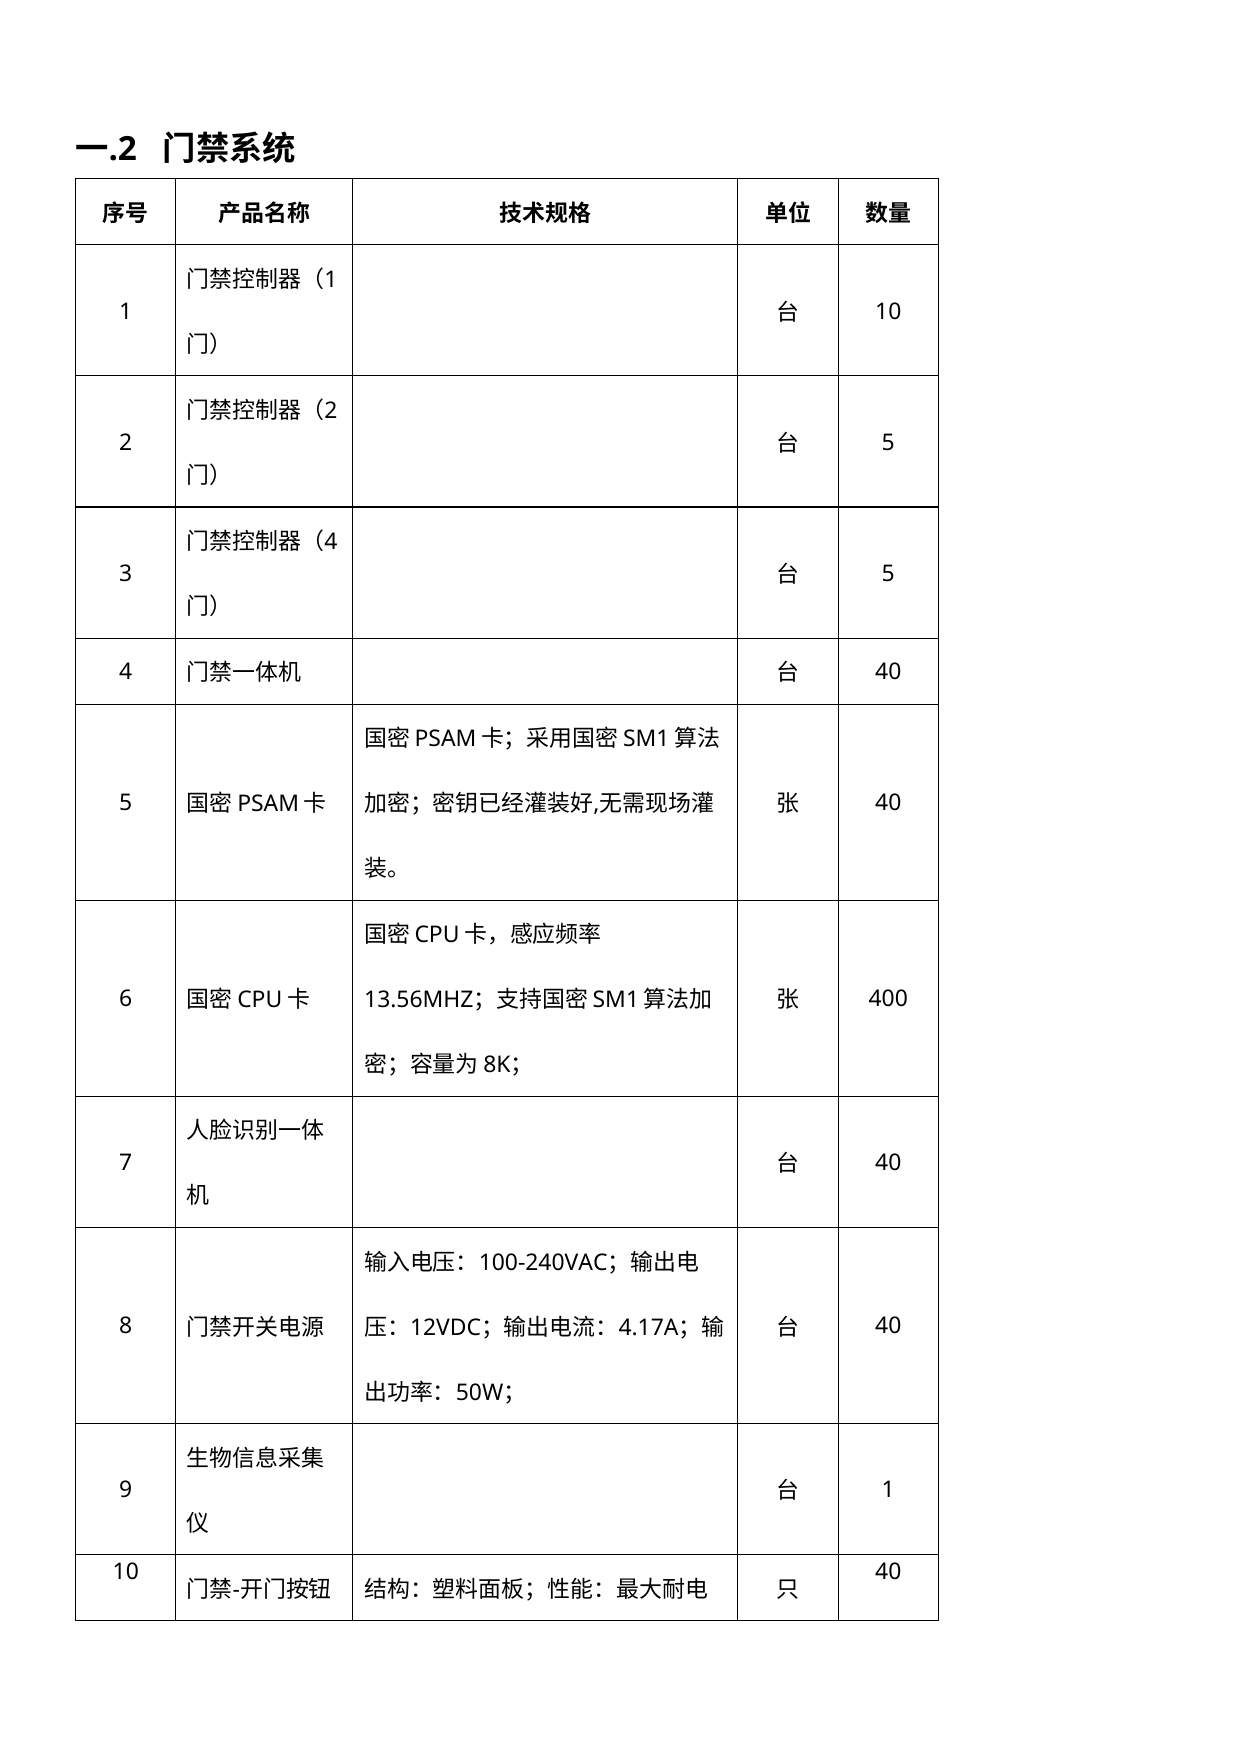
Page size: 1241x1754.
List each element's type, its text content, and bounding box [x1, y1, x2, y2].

table_cell 人脸识别一体机 [176, 1097, 352, 1227]
table_header 数量 [839, 179, 938, 244]
table_cell 台 [738, 508, 838, 637]
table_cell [353, 1555, 737, 1620]
table_cell 台 [738, 1097, 838, 1227]
table_cell [353, 376, 737, 506]
table_cell 3 [76, 508, 175, 637]
table_cell 1 [76, 245, 175, 375]
table_cell 台 [738, 639, 838, 703]
table_cell 台 [738, 245, 838, 375]
table_cell 8 [76, 1228, 175, 1423]
table_cell 门禁控制器（1门） [176, 245, 352, 375]
table_cell 5 [76, 705, 175, 899]
table_cell 门禁-开门按钮 [176, 1555, 352, 1620]
table_cell [353, 245, 737, 375]
table_cell 张 [738, 705, 838, 899]
table_cell [353, 639, 737, 703]
table_cell 10 [76, 1555, 175, 1620]
table_cell 生物信息采集仪 [176, 1424, 352, 1554]
table_cell 40 [839, 1228, 938, 1423]
table_cell 9 [76, 1424, 175, 1554]
table_header 单位 [738, 179, 838, 244]
table_cell 门禁控制器（4门） [176, 508, 352, 637]
table_cell [353, 1097, 737, 1227]
table_cell 台 [738, 1228, 838, 1423]
table_cell 7 [76, 1097, 175, 1227]
table_cell [353, 508, 737, 637]
table_header 序号 [76, 179, 175, 244]
table_cell 4 [76, 639, 175, 703]
table_cell 张 [738, 901, 838, 1096]
table_header 产品名称 [176, 179, 352, 244]
table_cell 10 [839, 245, 938, 375]
table_cell 1 [839, 1424, 938, 1554]
table_cell 400 [839, 901, 938, 1096]
table_cell 2 [76, 376, 175, 506]
table_cell 门禁一体机 [176, 639, 352, 703]
table_cell 40 [839, 639, 938, 703]
table_cell 只 [738, 1555, 838, 1620]
table_cell 40 [839, 705, 938, 899]
table_cell 门禁控制器（2门） [176, 376, 352, 506]
table_cell 输入电压：100-240VAC；输出电压：12VDC；输出电流：4.17A；输出功率：50W； [353, 1228, 737, 1423]
table_cell 国密CPU卡 [176, 901, 352, 1096]
table_cell 国密PSAM卡 [176, 705, 352, 899]
table_cell 国密CPU卡，感应频率13.56MHZ；支持国密SM1算法加密；容量为8K； [353, 901, 737, 1096]
table_cell 国密PSAM卡；采用国密SM1算法加密；密钥已经灌装好,无需现场灌装。 [353, 705, 737, 899]
table_cell 门禁开关电源 [176, 1228, 352, 1423]
table_cell 6 [76, 901, 175, 1096]
table_cell 5 [839, 376, 938, 506]
table_cell [353, 1424, 737, 1554]
table_header 技术规格 [353, 179, 737, 244]
table_cell 5 [839, 508, 938, 637]
table_cell 台 [738, 376, 838, 506]
table_cell 台 [738, 1424, 838, 1554]
table_cell 40 [839, 1097, 938, 1227]
table_cell 40 [839, 1555, 938, 1620]
subtitle 门禁系统 [75, 113, 1165, 178]
